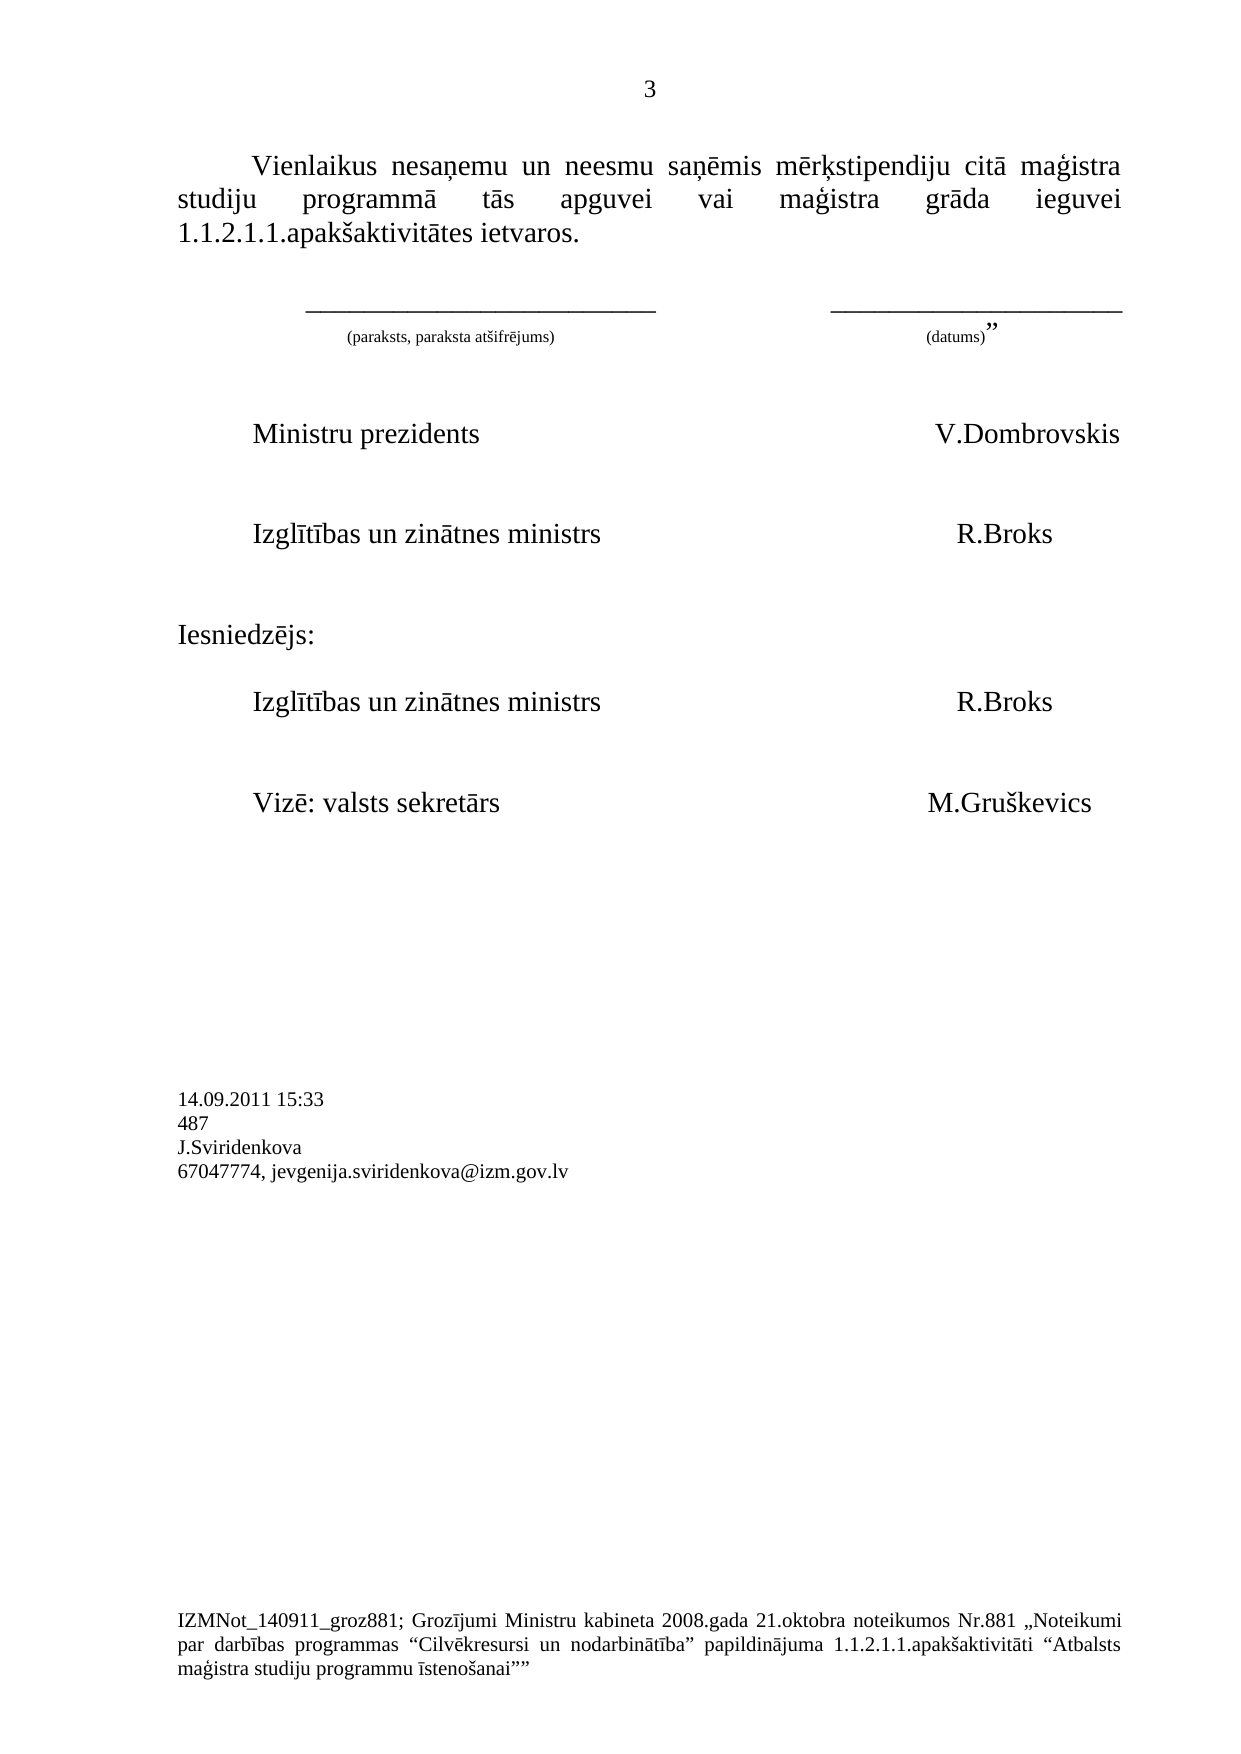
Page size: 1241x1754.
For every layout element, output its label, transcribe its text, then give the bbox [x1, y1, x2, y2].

text Izglītības un zinātnes ministrs R.Broks [177, 517, 1122, 550]
text Izglītības un zinātnes ministrs R.Broks [177, 684, 1122, 718]
text Vizē: valsts sekretārs M.Gruškevics [177, 785, 1122, 818]
text Ministru prezidents V.Dombrovskis [177, 416, 1122, 449]
text ________________________ ____________________ [177, 282, 1122, 315]
text 67047774, jevgenija.sviridenkova@izm.gov.lv [177, 1159, 1122, 1183]
text Iesniedzējs: [177, 617, 1122, 651]
text Vienlaikus nesaņemu un neesmu saņēmis mērķstipendiju citā maģistra studiju programmā tās apguvei vai maģistra grāda ieguvei 1.1.2.1.1.apakšaktivitātes ietvaros. [177, 148, 1122, 248]
text J.Sviridenkova [177, 1135, 1122, 1159]
text (paraksts, paraksta atšifrējums) (datums)” [177, 315, 1122, 349]
text 487 [177, 1111, 1122, 1135]
text 14.09.2011 15:33 [177, 1087, 1122, 1111]
